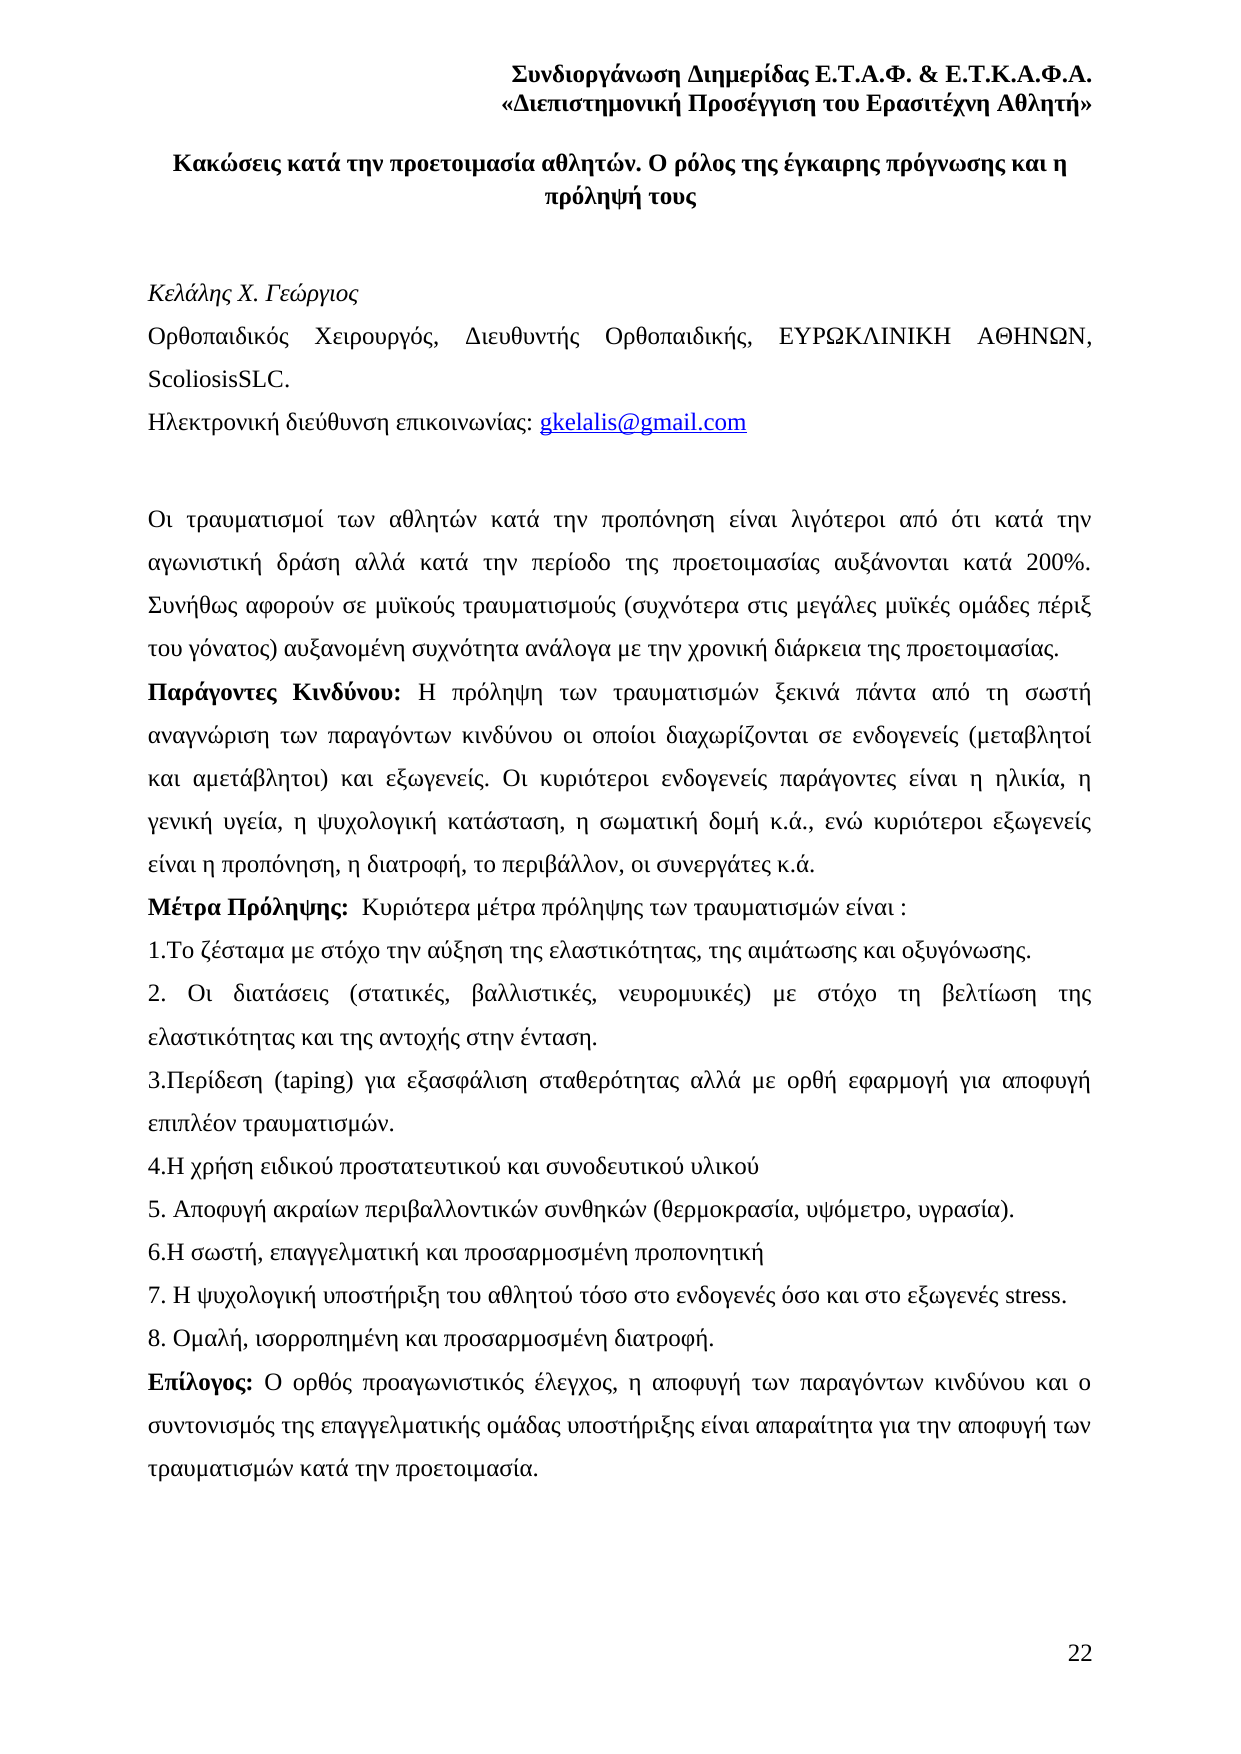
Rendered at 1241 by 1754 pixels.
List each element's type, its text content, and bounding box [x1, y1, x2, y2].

text 1.Το ζέσταμα με στόχο την αύξηση της ελαστικότητας, της αιμάτωσης και οξυγόνωσης. [148, 935, 1092, 964]
text Επίλογος: Ο ορθός προαγωνιστικός έλεγχος, η αποφυγή των παραγόντων κινδύνου και ο συντονισμός της επαγγελματικής ομάδας υποστήριξης είναι απαραίτητα για την αποφυγή των τραυματισμών κατά την προετοιμασία. [148, 1367, 1092, 1482]
text 5. Αποφυγή ακραίων περιβαλλοντικών συνθηκών (θερμοκρασία, υψόμετρο, υγρασία). [148, 1194, 1092, 1223]
text Ηλεκτρονική διεύθυνση επικοινωνίας: gkelalis@gmail.com [148, 407, 1092, 436]
text 2. Οι διατάσεις (στατικές, βαλλιστικές, νευρομυικές) με στόχο τη βελτίωση της ελαστικότητας και της αντοχής στην ένταση. [148, 978, 1092, 1050]
text 6.Η σωστή, επαγγελματική και προσαρμοσμένη προπονητική [148, 1237, 1092, 1266]
text Οι τραυματισμοί των αθλητών κατά την προπόνηση είναι λιγότεροι από ότι κατά την αγωνιστική δράση αλλά κατά την περίοδο της προετοιμασίας αυξάνονται κατά 200%. Συνήθως αφορούν σε μυϊκούς τραυματισμούς (συχνότερα στις μεγάλες μυϊκές ομάδες πέριξ του γόνατος) αυξανομένη συχνότητα ανάλογα με την χρονική διάρκεια της προετοιμασίας. [148, 504, 1092, 662]
text Ορθοπαιδικός Χειρουργός, Διευθυντής Ορθοπαιδικής, ΕΥΡΩΚΛΙΝΙΚΗ ΑΘΗΝΩΝ, ScoliosisSLC. [148, 321, 1092, 393]
text Κακώσεις κατά την προετοιμασία αθλητών. Ο ρόλος της έγκαιρης πρόγνωσης και η πρόληψή τους [148, 148, 1092, 209]
text 8. Ομαλή, ισορροπημένη και προσαρμοσμένη διατροφή. [148, 1323, 1092, 1352]
text 7. Η ψυχολογική υποστήριξη του αθλητού τόσο στο ενδογενές όσο και στο εξωγενές stress. [148, 1280, 1092, 1309]
text 4.Η χρήση ειδικού προστατευτικού και συνοδευτικού υλικού [148, 1151, 1092, 1180]
text 3.Περίδεση (taping) για εξασφάλιση σταθερότητας αλλά με ορθή εφαρμογή για αποφυγή επιπλέον τραυματισμών. [148, 1065, 1092, 1137]
text Παράγοντες Κινδύνου: Η πρόληψη των τραυματισμών ξεκινά πάντα από τη σωστή αναγνώριση των παραγόντων κινδύνου οι οποίοι διαχωρίζονται σε ενδογενείς (μεταβλητοί και αμετάβλητοι) και εξωγενείς. Οι κυριότεροι ενδογενείς παράγοντες είναι η ηλικία, η γενική υγεία, η ψυχολογική κατάσταση, η σωματική δομή κ.ά., ενώ κυριότεροι εξωγενείς είναι η προπόνηση, η διατροφή, το περιβάλλον, οι συνεργάτες κ.ά. [148, 677, 1092, 878]
text Κελάλης Χ. Γεώργιος [148, 278, 1092, 306]
text Μέτρα Πρόληψης: Κυριότερα μέτρα πρόληψης των τραυματισμών είναι : [148, 892, 1092, 921]
